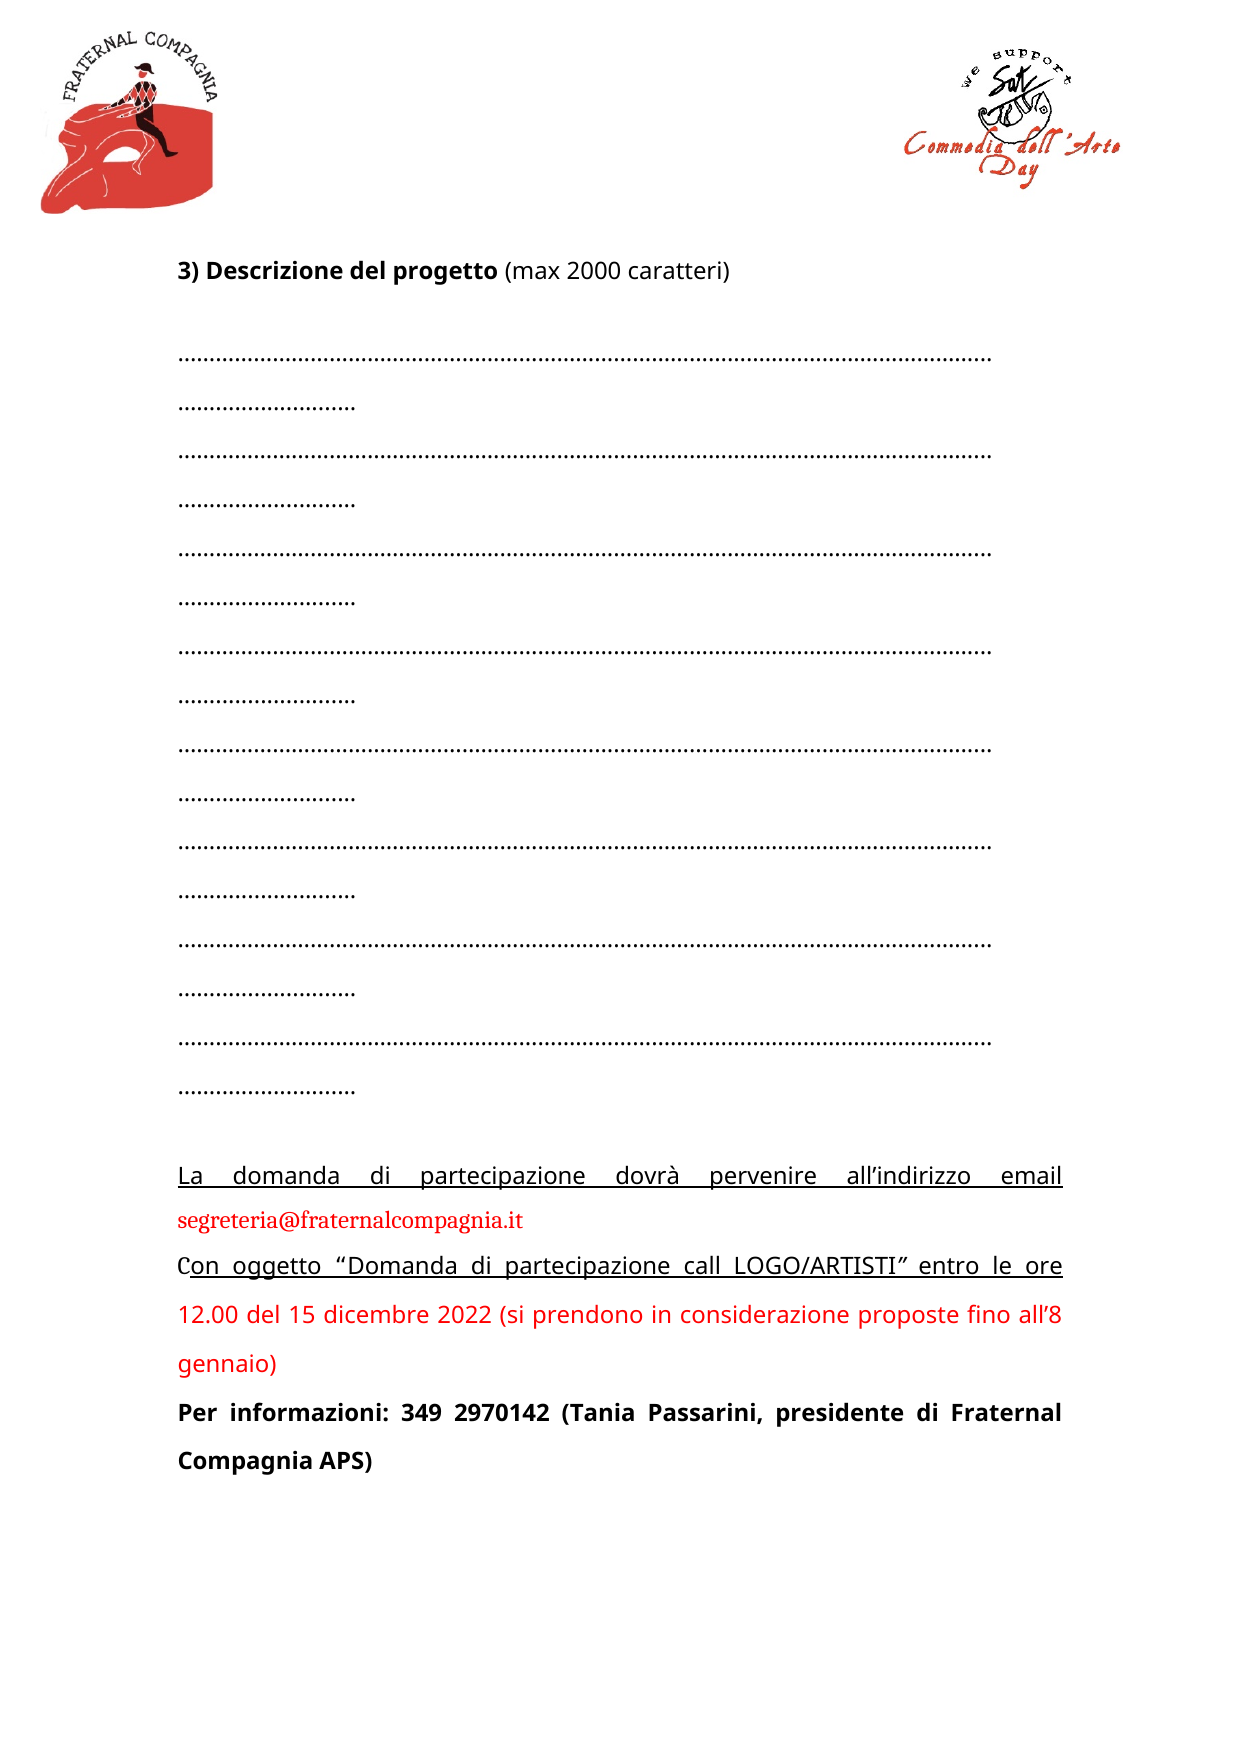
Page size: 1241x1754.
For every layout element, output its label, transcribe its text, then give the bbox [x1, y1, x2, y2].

text ………………………………………………………………………………………………………………...……...................... [177, 726, 1063, 808]
text La domanda di partecipazione dovrà pervenire all’indirizzo email segreteria@fraternalcompagnia.it [177, 1159, 1063, 1186]
text Per informazioni: 349 2970142 (Tania Passarini, presidente di Fraternal Compagnia APS) [177, 1395, 1063, 1477]
text ………………………………………………………………………………………………………………...……...................... [177, 433, 1063, 515]
text ………………………………………………………………………………………………………………...……...................... [177, 629, 1063, 710]
text 3) Descrizione del progetto (max 2000 caratteri) [177, 254, 1063, 287]
text ………………………………………………………………………………………………………………...……...................... [177, 531, 1063, 612]
text ………………………………………………………………………………………………………………...……...................... [177, 1019, 1063, 1101]
picture [40, 31, 218, 214]
text Con oggetto “Domanda di partecipazione call LOGO/ARTISTI” entro le ore 12.00 del 15 dicembre 2022 (si prendono in considerazione proposte fino all’8 gennaio) [177, 1249, 1063, 1379]
picture [827, 0, 1241, 258]
text ………………………………………………………………………………………………………………...……...................... [177, 824, 1063, 906]
text La domanda di partecipazione dovrà pervenire all’indirizzo email segreteria@fraternalcompagnia.it [177, 1187, 1063, 1234]
text ………………………………………………………………………………………………………………...……...................... [177, 336, 1063, 417]
text ………………………………………………………………………………………………………………...……...................... [177, 922, 1063, 1003]
